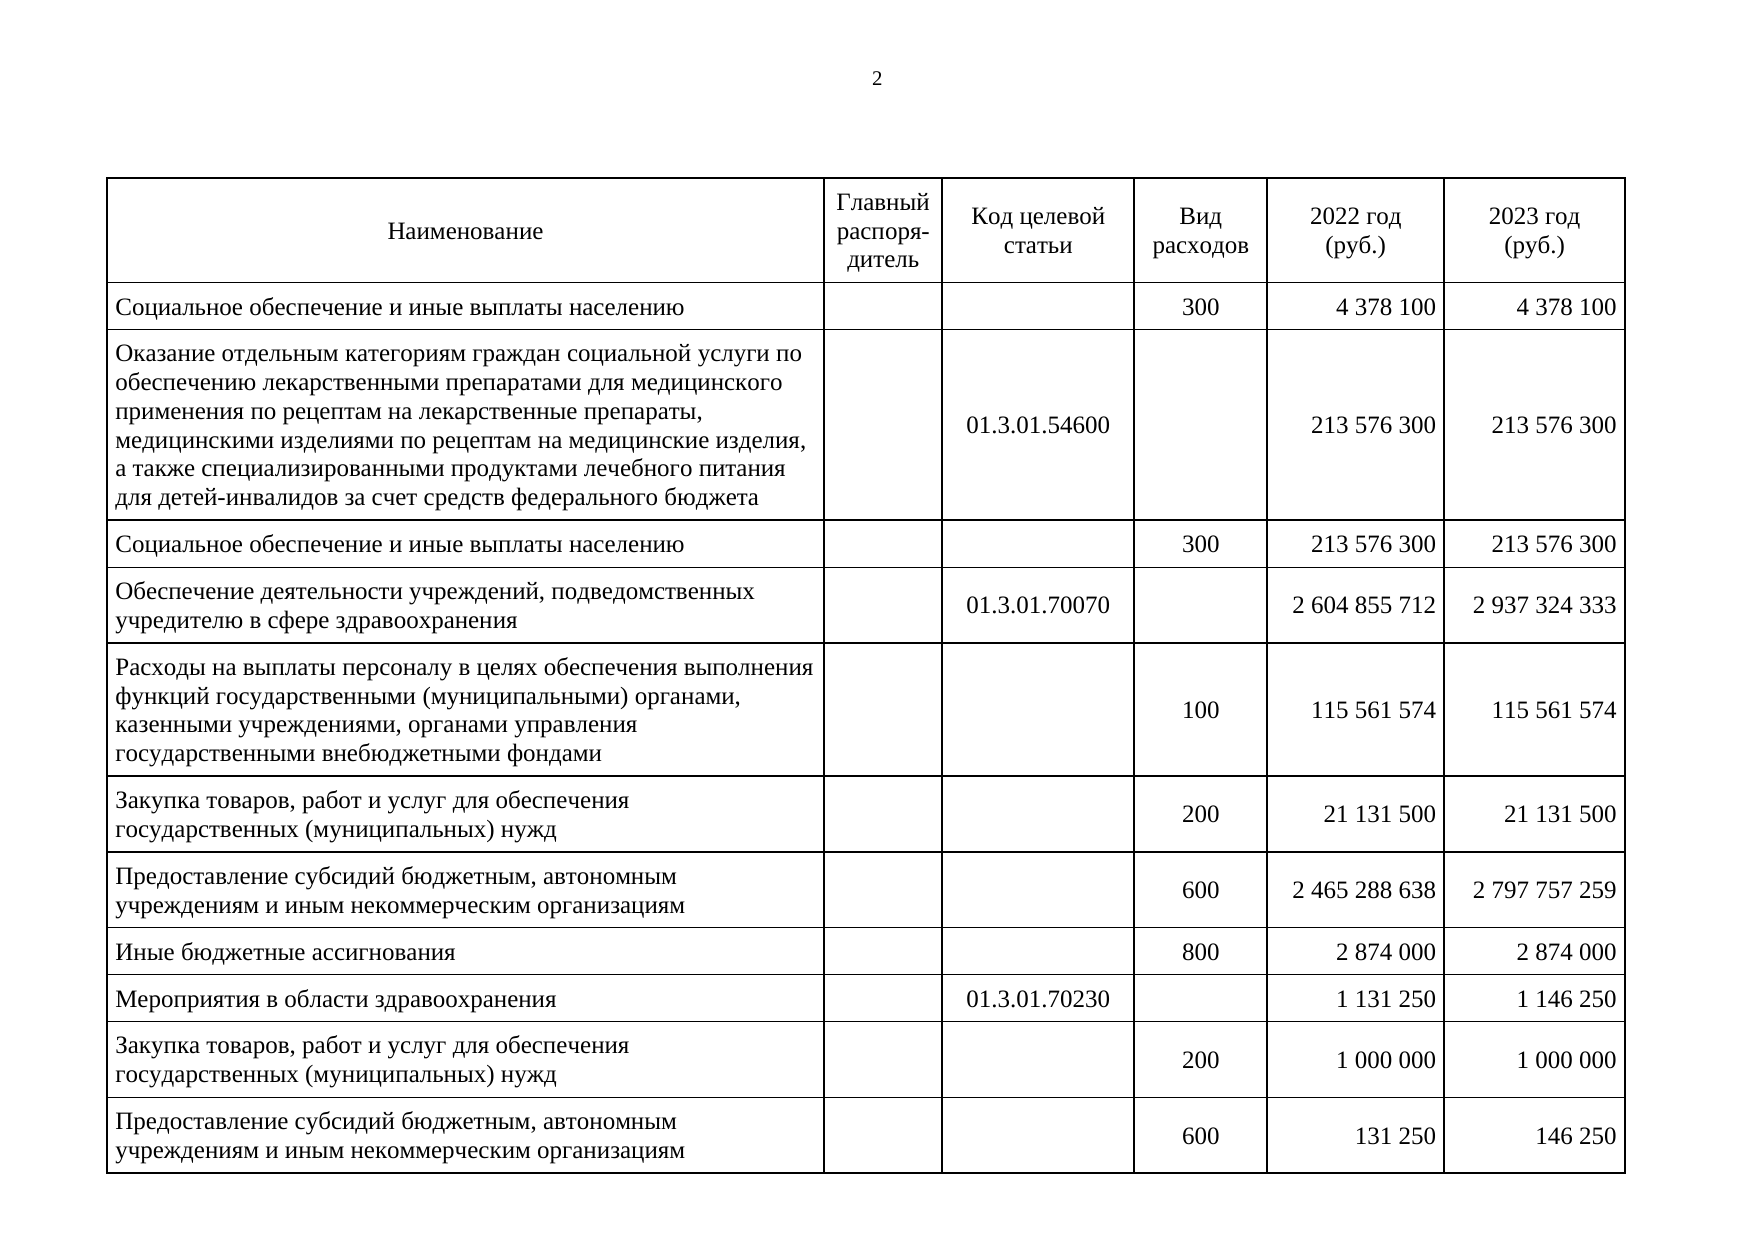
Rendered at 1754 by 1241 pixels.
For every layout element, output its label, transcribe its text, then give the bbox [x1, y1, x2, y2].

table_cell 2 797 757 259 [1445, 853, 1624, 927]
table_cell [943, 283, 1133, 329]
table_cell 200 [1135, 1022, 1266, 1096]
table_cell Закупка товаров, работ и услуг для обеспечения государственных (муниципальных) нужд [108, 1022, 823, 1096]
table_cell 01.3.01.70070 [943, 568, 1133, 642]
table_cell 1 146 250 [1445, 975, 1624, 1021]
table_cell Социальное обеспечение и иные выплаты населению [108, 283, 823, 329]
table_cell Оказание отдельным категориям граждан социальной услуги по обеспечению лекарственными препаратами для медицинского применения по рецептам на лекарственные препараты, медицинскими изделиями по рецептам на медицинские изделия, а также специализированными продуктами лечебного питания для детей-инвалидов за счет средств федерального бюджета [108, 330, 823, 519]
table_cell 213 576 300 [1268, 330, 1443, 519]
table_cell [943, 928, 1133, 974]
table_cell 2 937 324 333 [1445, 568, 1624, 642]
table_cell Социальное обеспечение и иные выплаты населению [108, 521, 823, 566]
table_cell [825, 568, 941, 642]
table_cell 2 604 855 712 [1268, 568, 1443, 642]
table_cell 213 576 300 [1268, 521, 1443, 566]
table_cell [825, 521, 941, 566]
table_cell 1 131 250 [1268, 975, 1443, 1021]
table_header Вид расходов [1135, 179, 1266, 282]
table_cell Предоставление субсидий бюджетным, автономным учреждениям и иным некоммерческим организациям [108, 1098, 823, 1172]
table_cell [943, 644, 1133, 775]
table_cell 213 576 300 [1445, 521, 1624, 566]
table_cell 2 874 000 [1268, 928, 1443, 974]
table_header Главный распоря-дитель [825, 179, 941, 282]
table_cell 4 378 100 [1268, 283, 1443, 329]
table_cell [825, 777, 941, 851]
table_cell 200 [1135, 777, 1266, 851]
table_cell Обеспечение деятельности учреждений, подведомственных учредителю в сфере здравоохранения [108, 568, 823, 642]
table_cell 213 576 300 [1445, 330, 1624, 519]
table_cell [943, 1022, 1133, 1096]
table_cell 300 [1135, 521, 1266, 566]
table_cell [1135, 568, 1266, 642]
table_cell Иные бюджетные ассигнования [108, 928, 823, 974]
table_cell 2 874 000 [1445, 928, 1624, 974]
table_cell [825, 1098, 941, 1172]
table_cell 21 131 500 [1268, 777, 1443, 851]
table_cell 600 [1135, 1098, 1266, 1172]
table_cell Расходы на выплаты персоналу в целях обеспечения выполнения функций государственными (муниципальными) органами, казенными учреждениями, органами управления государственными внебюджетными фондами [108, 644, 823, 775]
table_cell [825, 853, 941, 927]
table_cell Мероприятия в области здравоохранения [108, 975, 823, 1021]
table_cell [825, 330, 941, 519]
table_cell [825, 975, 941, 1021]
table_cell [825, 283, 941, 329]
table_cell [943, 853, 1133, 927]
table_cell 1 000 000 [1445, 1022, 1624, 1096]
table_header Наименование [108, 179, 823, 282]
table_header Код целевой статьи [943, 179, 1133, 282]
table_header 2022 год (руб.) [1268, 179, 1443, 282]
table_cell 300 [1135, 283, 1266, 329]
table_cell 600 [1135, 853, 1266, 927]
table_cell 01.3.01.70230 [943, 975, 1133, 1021]
table_cell 100 [1135, 644, 1266, 775]
table_cell 800 [1135, 928, 1266, 974]
table_cell [825, 1022, 941, 1096]
table_cell [1135, 330, 1266, 519]
table_cell [943, 1098, 1133, 1172]
table_cell 1 000 000 [1268, 1022, 1443, 1096]
table_cell 131 250 [1268, 1098, 1443, 1172]
table_cell Предоставление субсидий бюджетным, автономным учреждениям и иным некоммерческим организациям [108, 853, 823, 927]
table_header 2023 год (руб.) [1445, 179, 1624, 282]
table_cell 115 561 574 [1268, 644, 1443, 775]
table_cell [825, 644, 941, 775]
table_cell 4 378 100 [1445, 283, 1624, 329]
table_cell 146 250 [1445, 1098, 1624, 1172]
table_cell [943, 777, 1133, 851]
table_cell [825, 928, 941, 974]
table_cell [943, 521, 1133, 566]
table_cell 2 465 288 638 [1268, 853, 1443, 927]
table_cell 01.3.01.54600 [943, 330, 1133, 519]
table_cell 21 131 500 [1445, 777, 1624, 851]
table_cell 115 561 574 [1445, 644, 1624, 775]
table_cell Закупка товаров, работ и услуг для обеспечения государственных (муниципальных) нужд [108, 777, 823, 851]
table_cell [1135, 975, 1266, 1021]
